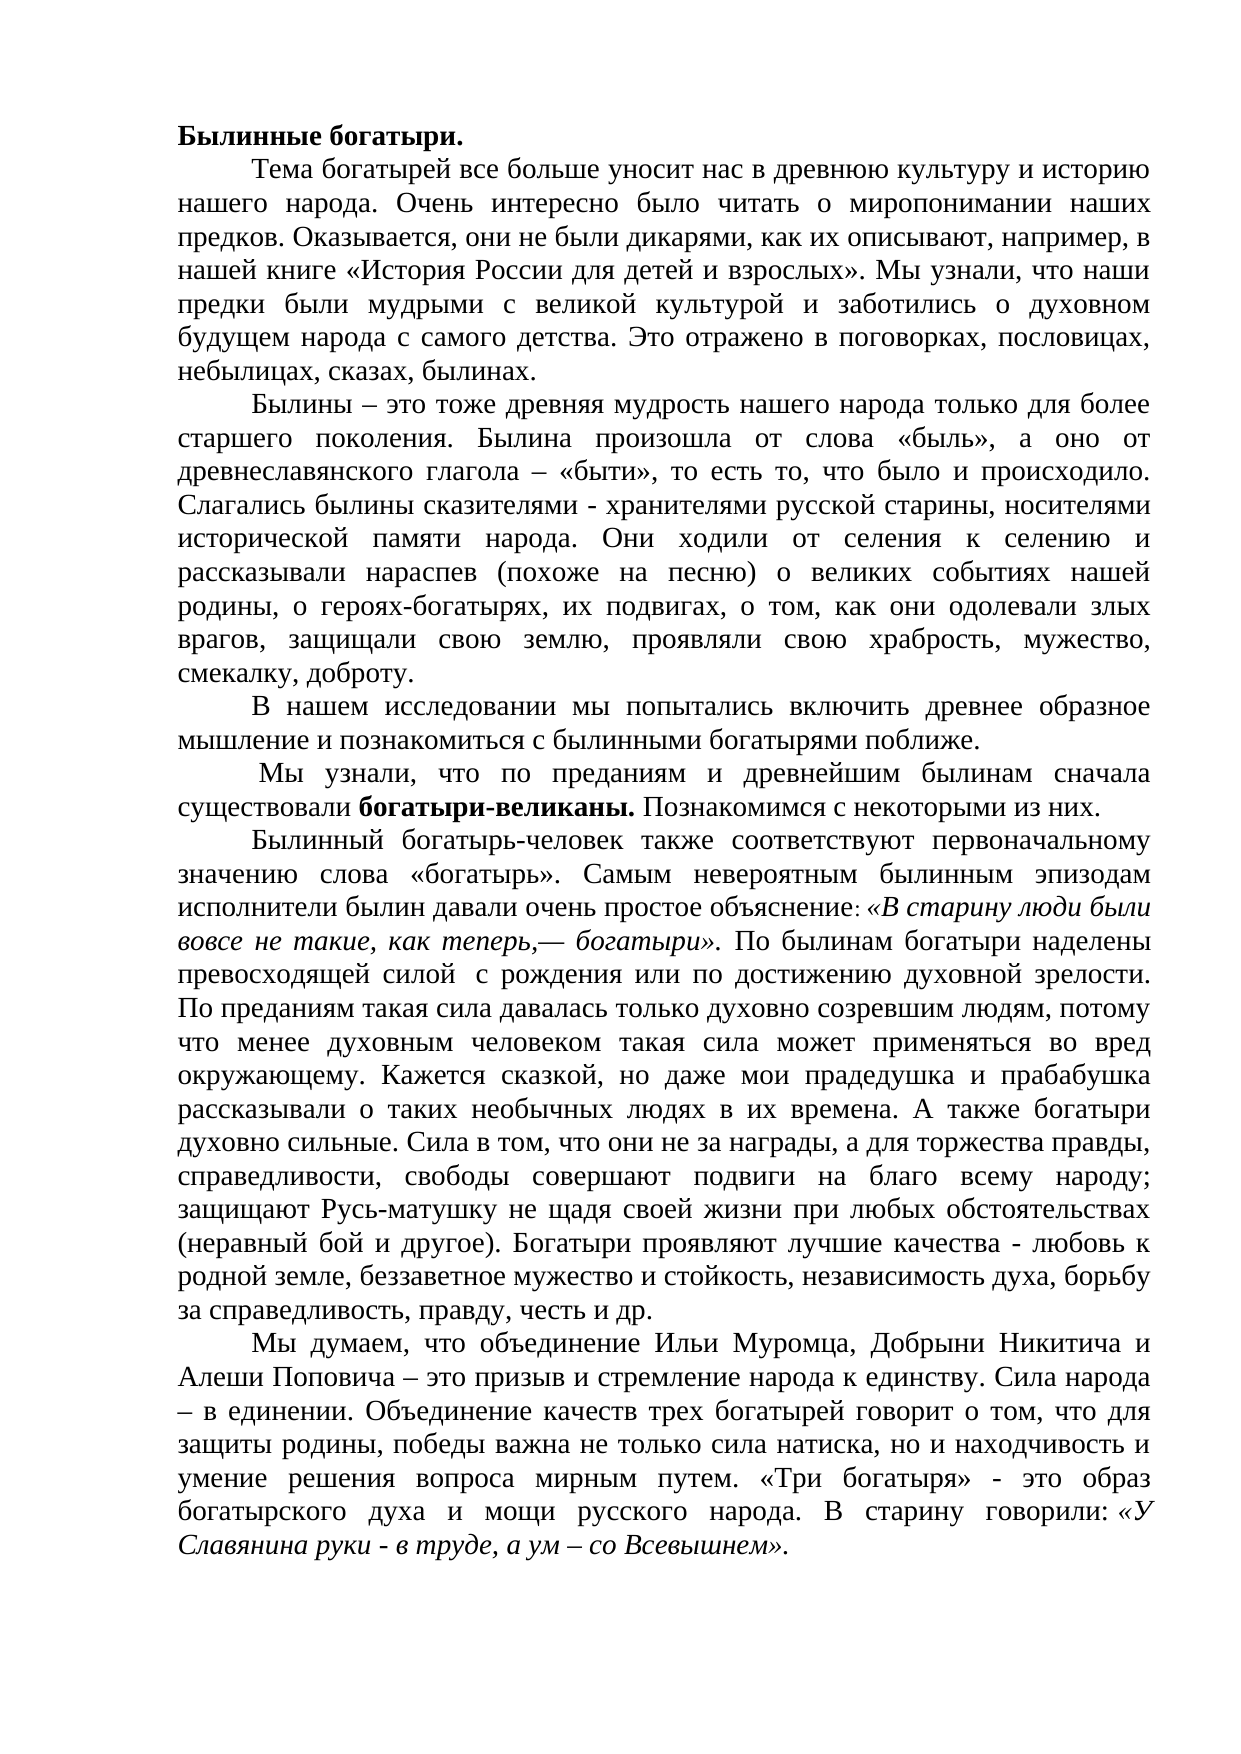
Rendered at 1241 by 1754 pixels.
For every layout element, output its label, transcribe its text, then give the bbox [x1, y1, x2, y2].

text Мы узнали, что по преданиям и древнейшим былинам сначала существовали богатыри-великаны. Познакомимся с некоторыми из них. [177, 755, 1152, 822]
text Мы думаем, что объединение Ильи Муромца, Добрыни Никитича и Алеши Поповича – это призыв и стремление народа к единству. Сила народа – в единении. Объединение качеств трех богатырей говорит о том, что для защиты родины, победы важна не только сила натиска, но и находчивость и умение решения вопроса мирным путем. «Три богатыря» - это образ богатырского духа и мощи русского народа. В старину говорили: «У Славянина руки - в труде, а ум – со Всевышнем». [177, 1326, 1152, 1560]
text Былинный богатырь-человек также соответствуют первоначальному значению слова «богатырь». Самым невероятным былинным эпизодам исполнители былин давали очень простое объяснение: «В старину люди были вовсе не такие, как теперь,— богатыри». По былинам богатыри наделены превосходящей силой с рождения или по достижению духовной зрелости. По преданиям такая сила давалась только духовно созревшим людям, потому что менее духовным человеком такая сила может применяться во вред окружающему. Кажется сказкой, но даже мои прадедушка и прабабушка рассказывали о таких необычных людях в их времена. А также богатыри духовно сильные. Сила в том, что они не за награды, а для торжества правды, справедливости, свободы совершают подвиги на благо всему народу; защищают Русь-матушку не щадя своей жизни при любых обстоятельствах (неравный бой и другое). Богатыри проявляют лучшие качества - любовь к родной земле, беззаветное мужество и стойкость, независимость духа, борьбу за справедливость, правду, честь и др. [177, 822, 1152, 1326]
text В нашем исследовании мы попытались включить древнее образное мышление и познакомиться с былинными богатырями поближе. [177, 688, 1152, 755]
text Былинные богатыри. [177, 118, 1152, 152]
text Тема богатырей все больше уносит нас в древнюю культуру и историю нашего народа. Очень интересно было читать о миропонимании наших предков. Оказывается, они не были дикарями, как их описывают, например, в нашей книге «История России для детей и взрослых». Мы узнали, что наши предки были мудрыми с великой культурой и заботились о духовном будущем народа с самого детства. Это отражено в поговорках, пословицах, небылицах, сказах, былинах. [177, 152, 1152, 386]
text Былины – это тоже древняя мудрость нашего народа только для более старшего поколения. Былина произошла от слова «быль», а оно от древнеславянского глагола – «быти», то есть то, что было и происходило. Слагались былины сказителями - хранителями русской старины, носителями исторической памяти народа. Они ходили от селения к селению и рассказывали нараспев (похоже на песню) о великих событиях нашей родины, о героях-богатырях, их подвигах, о том, как они одолевали злых врагов, защищали свою землю, проявляли свою храбрость, мужество, смекалку, доброту. [177, 386, 1152, 688]
